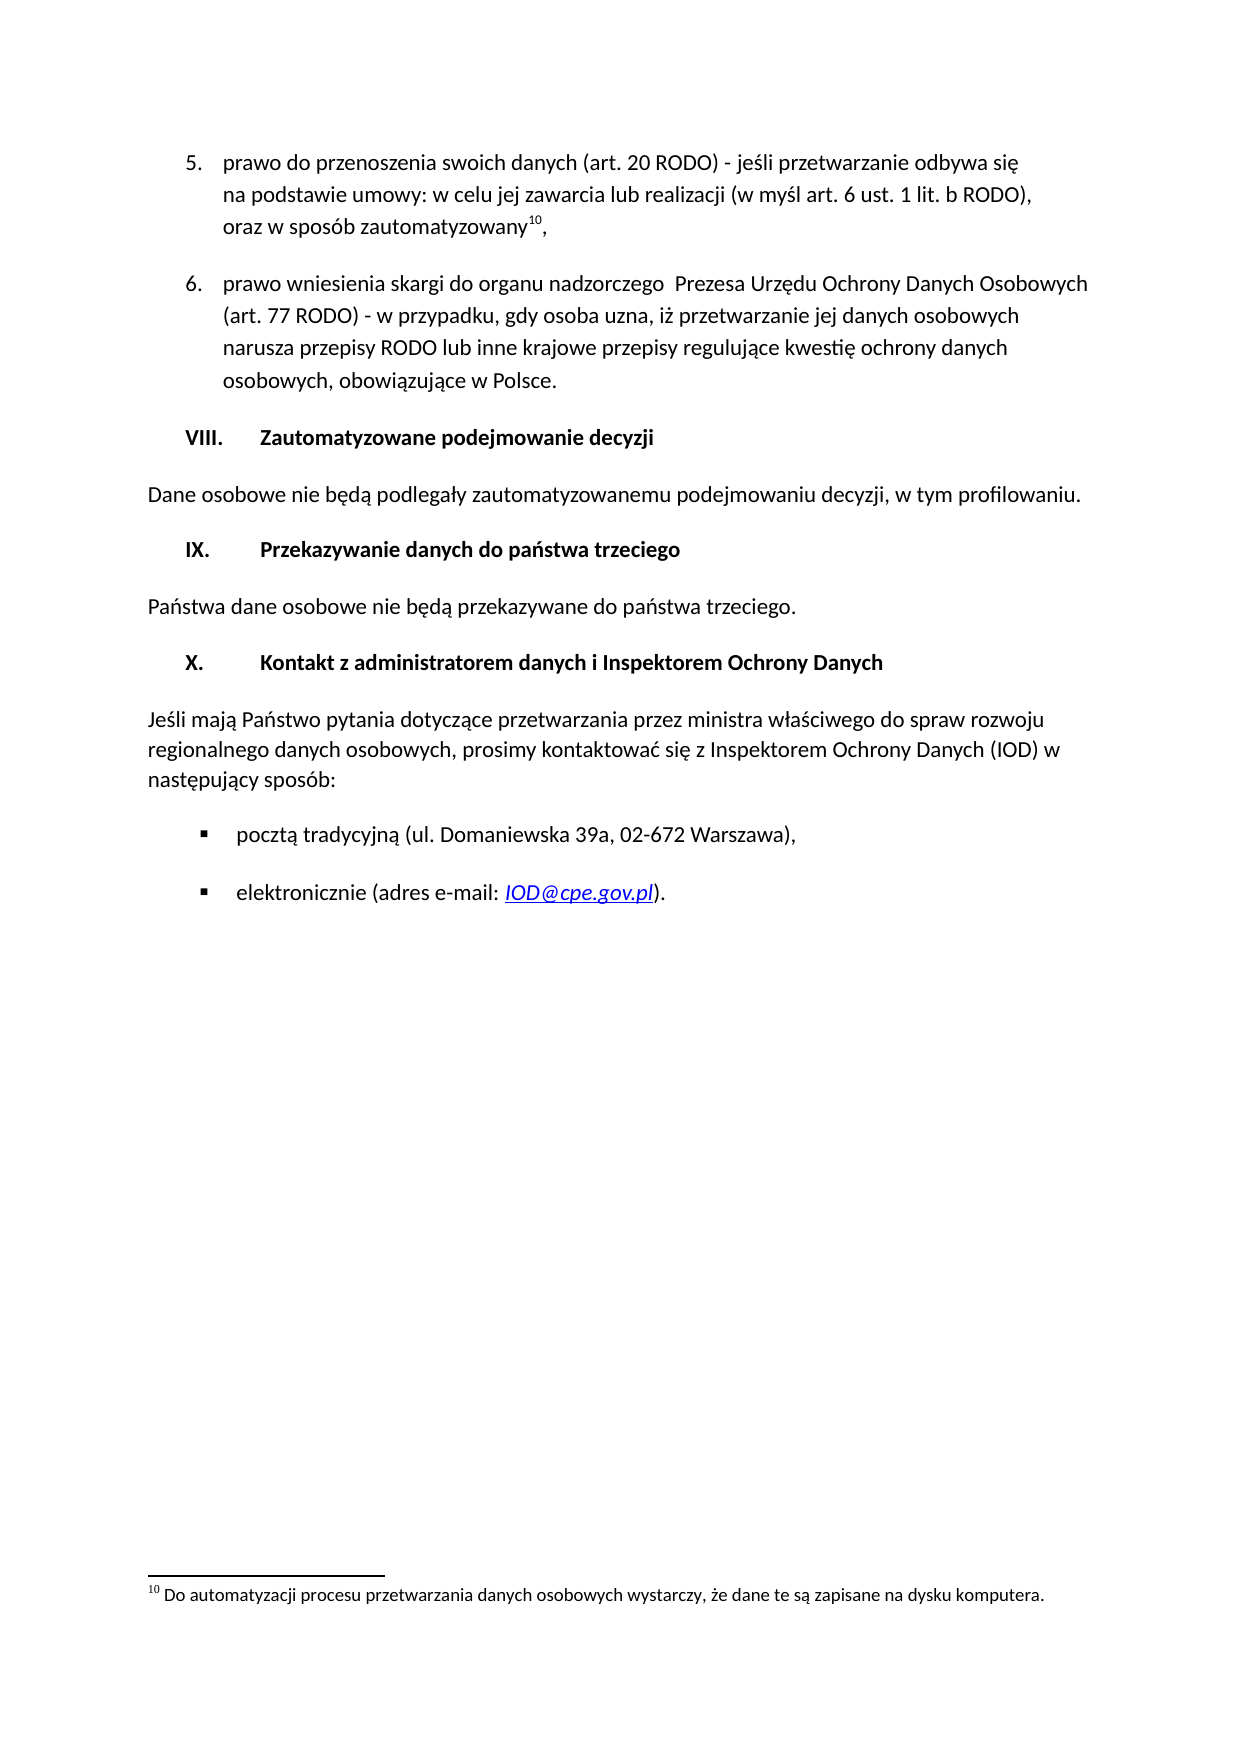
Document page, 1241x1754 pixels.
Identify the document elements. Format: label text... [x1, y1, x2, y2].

list Zautomatyzowane podejmowanie decyzji [185, 423, 1093, 451]
text Dane osobowe nie będą podlegały zautomatyzowanemu podejmowaniu decyzji, w tym profilowaniu. [148, 480, 1093, 508]
list prawo do przenoszenia swoich danych (art. 20 RODO) - jeśli przetwarzanie odbywa się na podstawie umowy: w celu jej zawarcia lub realizacji (w myśl art. 6 ust. 1 lit. b RODO), oraz w sposób zautomatyzowany, [185, 148, 1093, 240]
text Jeśli mają Państwo pytania dotyczące przetwarzania przez ministra właściwego do spraw rozwoju regionalnego danych osobowych, prosimy kontaktować się z Inspektorem Ochrony Danych (IOD) w następujący sposób: [148, 705, 1093, 793]
list prawo wniesienia skargi do organu nadzorczego Prezesa Urzędu Ochrony Danych Osobowych (art. 77 RODO) - w przypadku, gdy osoba uzna, iż przetwarzanie jej danych osobowych narusza przepisy RODO lub inne krajowe przepisy regulujące kwestię ochrony danych osobowych, obowiązujące w Polsce. [185, 269, 1093, 394]
text Państwa dane osobowe nie będą przekazywane do państwa trzeciego. [148, 592, 1093, 621]
list Kontakt z administratorem danych i Inspektorem Ochrony Danych [185, 648, 1093, 676]
list pocztą tradycyjną (ul. Domaniewska 39a, 02-672 Warszawa), [199, 821, 1093, 848]
list Przekazywanie danych do państwa trzeciego [185, 535, 1093, 563]
list elektronicznie (adres e-mail: IOD@cpe.gov.pl). [199, 878, 1093, 906]
